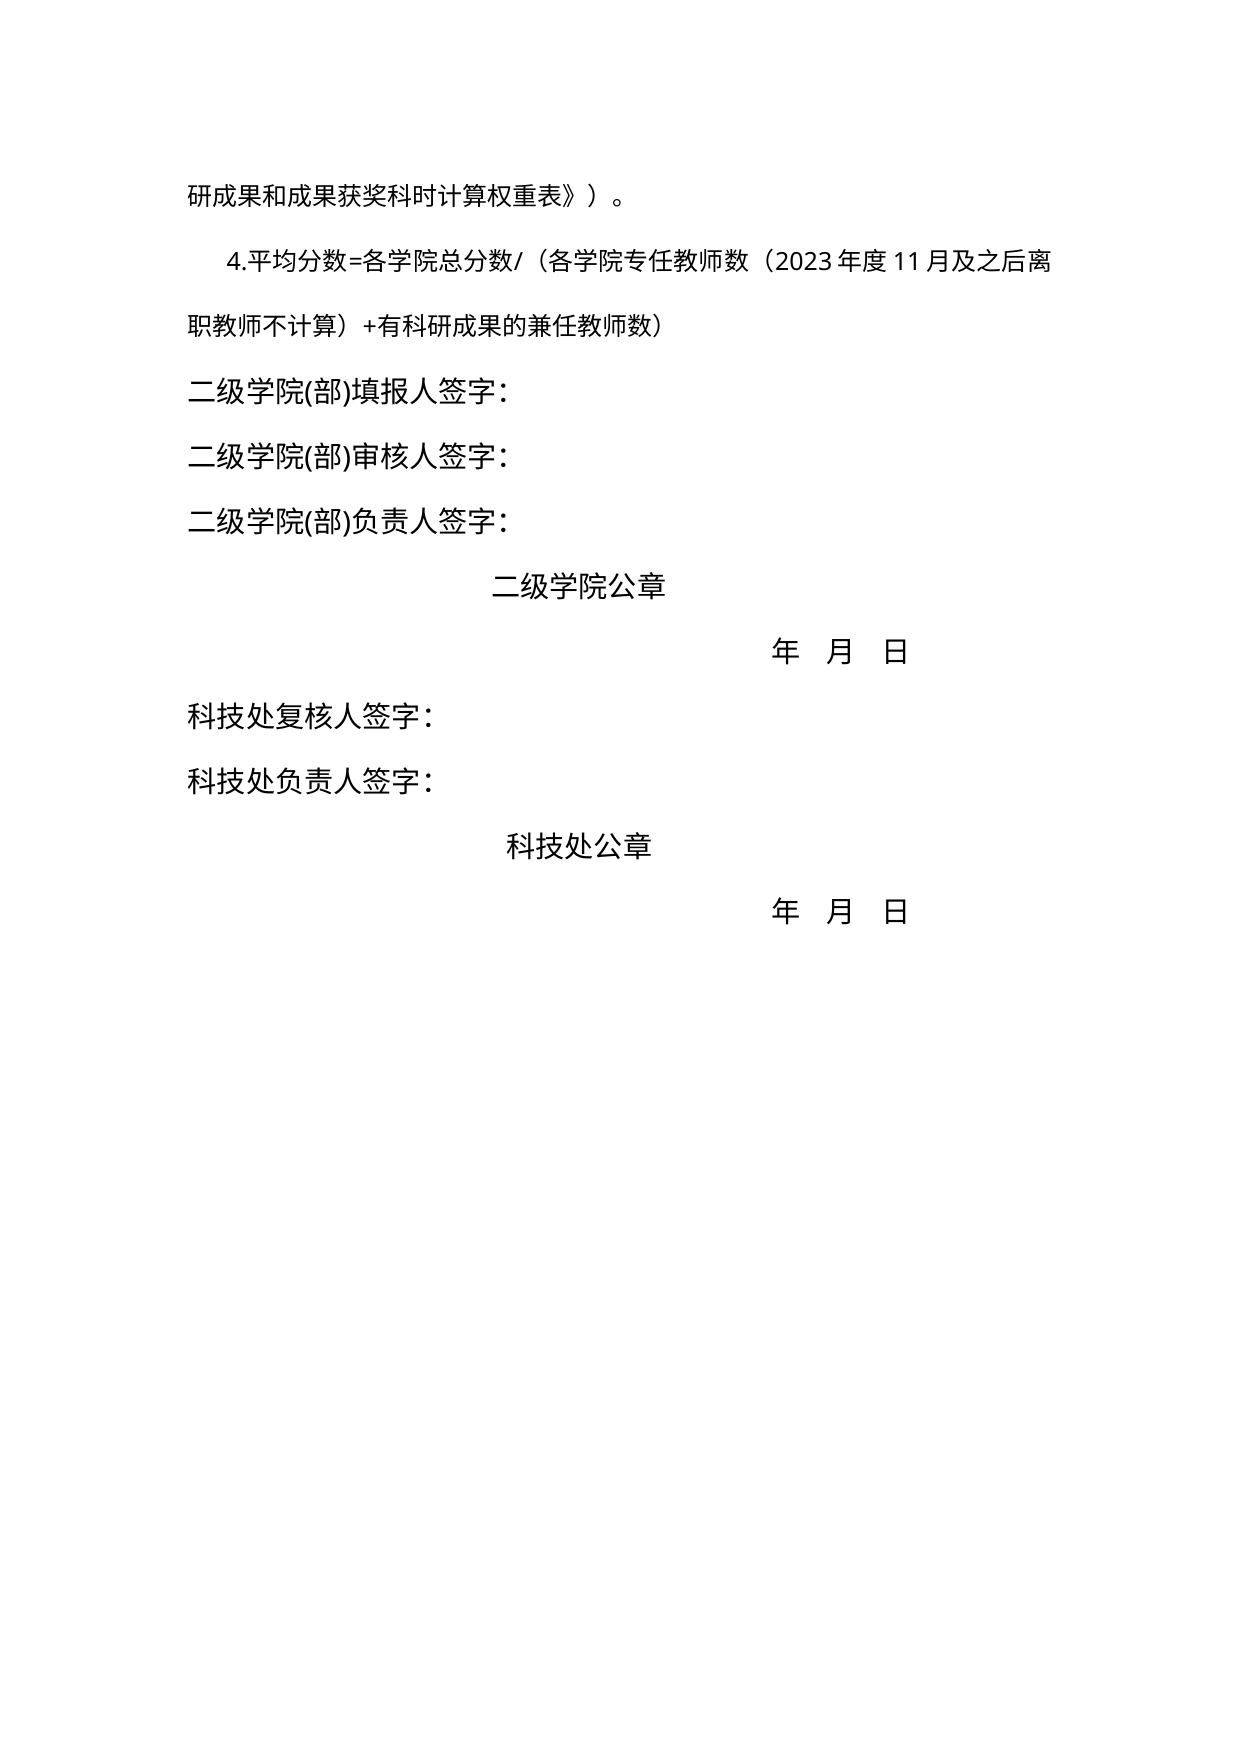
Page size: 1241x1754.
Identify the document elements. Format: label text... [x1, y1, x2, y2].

text 科技处公章 [187, 812, 1053, 877]
text 年 月 日 [187, 877, 1053, 942]
text 4.平均分数=各学院总分数/（各学院专任教师数（2023年度11月及之后离职教师不计算）+有科研成果的兼任教师数） [187, 227, 1053, 357]
text 二级学院公章 [187, 552, 1053, 617]
text 二级学院(部)填报人签字： [187, 357, 1053, 422]
text 二级学院(部)审核人签字： [187, 422, 1053, 487]
text 二级学院(部)负责人签字： [187, 487, 1053, 552]
text 年 月 日 [187, 617, 1053, 682]
text 科技处负责人签字： [187, 747, 1053, 812]
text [187, 162, 1053, 227]
text 科技处复核人签字： [187, 682, 1053, 747]
